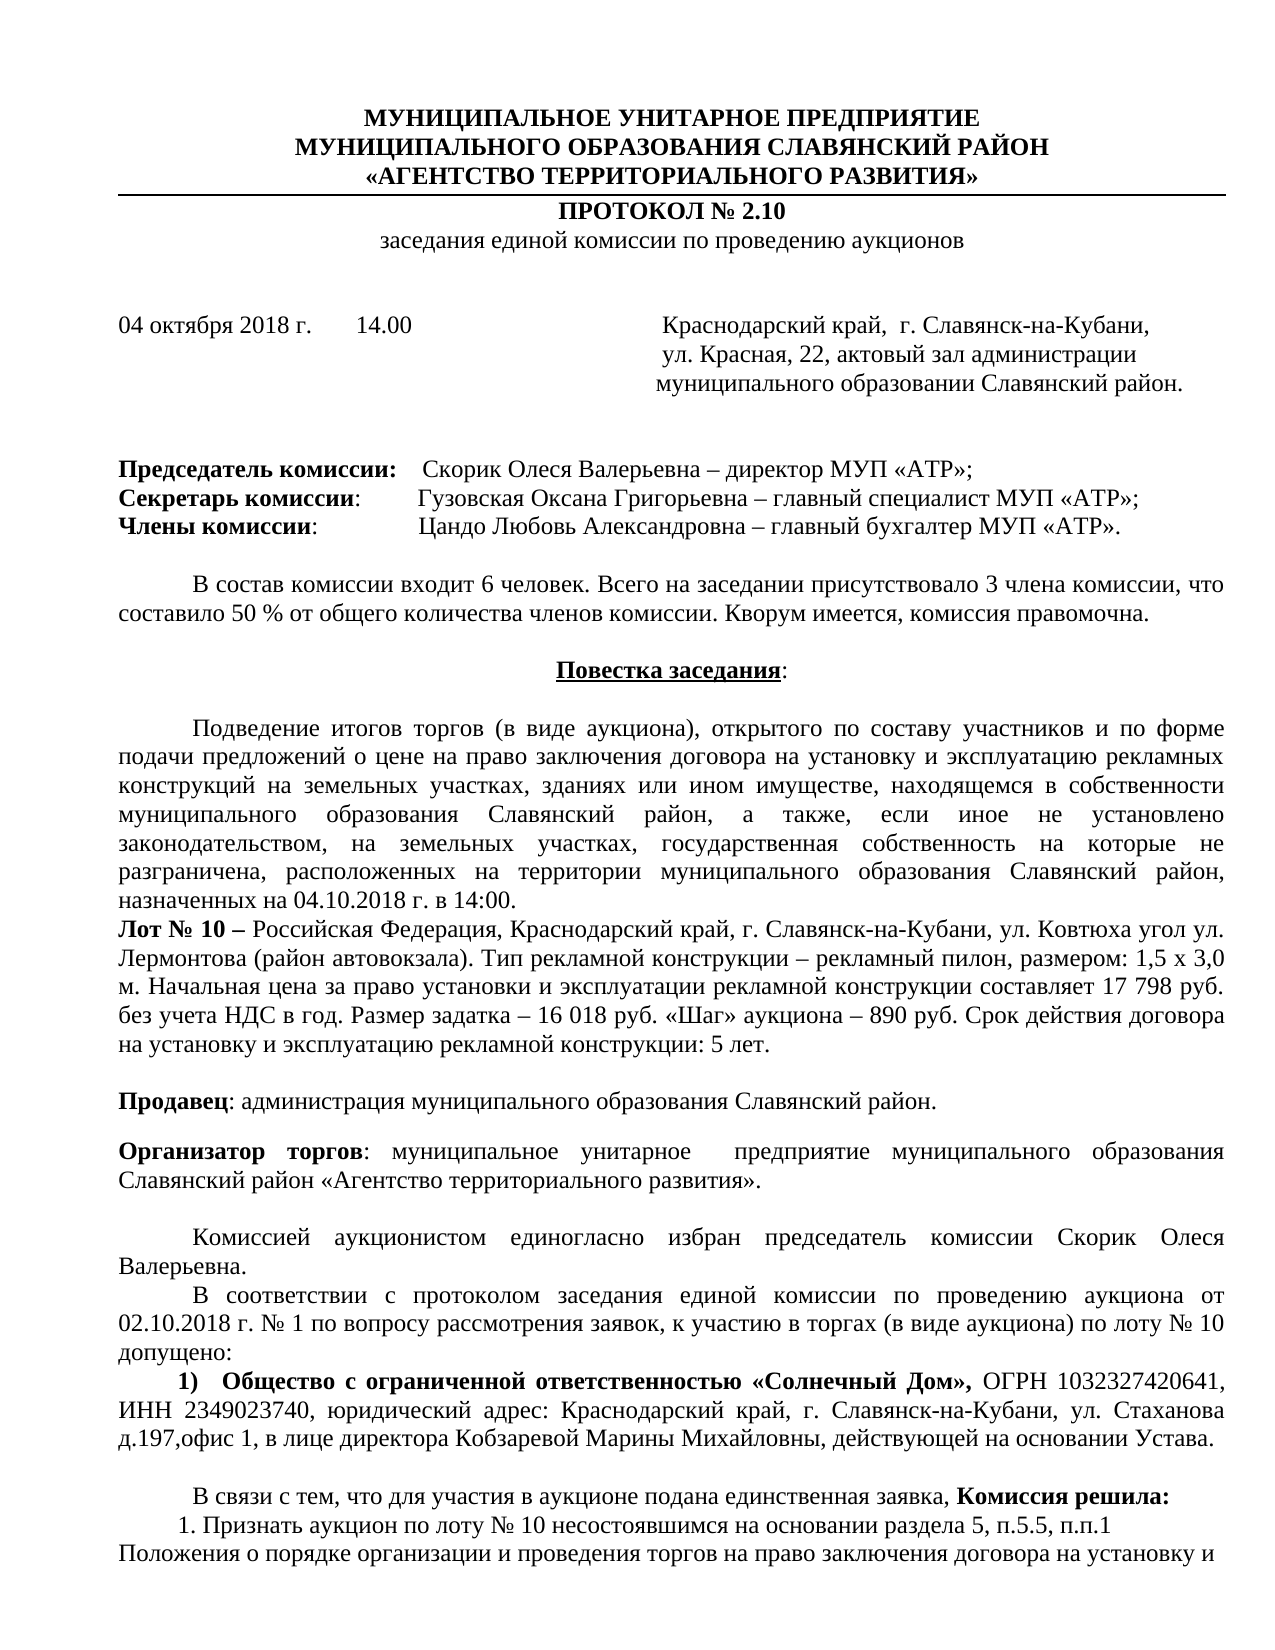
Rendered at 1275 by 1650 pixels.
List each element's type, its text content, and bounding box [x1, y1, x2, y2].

text «АГЕНТСТВО ТЕРРИТОРИАЛЬНОГО РАЗВИТИЯ» [118, 161, 1226, 194]
text ПРОТОКОЛ № 2.10 [118, 196, 1226, 225]
text Члены комиссии: Цандо Любовь Александровна – главный бухгалтер МУП «АТР». [118, 511, 1226, 540]
text Комиссией аукционистом единогласно избран председатель комиссии Скорик Олеся Валерьевна. [118, 1222, 1226, 1280]
text Секретарь комиссии: Гузовская Оксана Григорьевна – главный специалист МУП «АТР»; [118, 483, 1226, 511]
text ул. Красная, 22, актовый зал администрации [118, 339, 1226, 368]
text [118, 1510, 1226, 1567]
text 04 октября 2018 г. 14.00 Краснодарский край, г. Славянск-на-Кубани, [118, 310, 1226, 339]
text муниципального образовании Славянский район. [118, 368, 1226, 396]
text заседания единой комиссии по проведению аукционов [118, 225, 1226, 253]
text В связи с тем, что для участия в аукционе подана единственная заявка, Комиссия решила: [118, 1481, 1226, 1510]
text Продавец: администрация муниципального образования Славянский район. [118, 1086, 1226, 1115]
text В состав комиссии входит 6 человек. Всего на заседании присутствовало 3 члена комиссии, что составило 50 % от общего количества членов комиссии. Кворум имеется, комиссия правомочна. [118, 569, 1226, 626]
text Председатель комиссии: Скорик Олеся Валерьевна – директор МУП «АТР»; [118, 454, 1226, 483]
text Повестка заседания: [118, 655, 1226, 684]
text В соответствии с протоколом заседания единой комиссии по проведению аукциона от 02.10.2018 г. № 1 по вопросу рассмотрения заявок, к участию в торгах (в виде аукциона) по лоту № 10 допущено: [118, 1280, 1226, 1366]
text МУНИЦИПАЛЬНОЕ УНИТАРНОЕ ПРЕДПРИЯТИЕ [118, 103, 1226, 132]
text Организатор торгов: муниципальное унитарное предприятие муниципального образования Славянский район «Агентство территориального развития». [118, 1136, 1226, 1193]
text Подведение итогов торгов (в виде аукциона), открытого по составу участников и по форме подачи предложений о цене на право заключения договора на установку и эксплуатацию рекламных конструкций на земельных участках, зданиях или ином имуществе, находящемся в собственности муниципального образования Славянский район, а также, если иное не установлено законодательством, на земельных участках, государственная собственность на которые не разграничена, расположенных на территории муниципального образования Славянский район, назначенных на 04.10.2018 г. в 14:00. [118, 713, 1226, 914]
text МУНИЦИПАЛЬНОГО ОБРАЗОВАНИЯ СЛАВЯНСКИЙ РАЙОН [118, 132, 1226, 161]
list Общество с ограниченной ответственностью «Солнечный Дом», ОГРН 1032327420641, ИНН 2349023740, юридический адрес: Краснодарский край, г. Славянск-на-Кубани, ул. Стаханова д.197,офис 1, в лице директора Кобзаревой Марины Михайловны, действующей на основании Устава. [118, 1366, 1226, 1452]
text Лот № 10 – Российская Федерация, Краснодарский край, г. Славянск-на-Кубани, ул. Ковтюха угол ул. Лермонтова (район автовокзала). Тип рекламной конструкции – рекламный пилон, размером: 1,5 х 3,0 м. Начальная цена за право установки и эксплуатации рекламной конструкции составляет 17 798 руб. без учета НДС в год. Размер задатка – 16 018 руб. «Шаг» аукциона – 890 руб. Срок действия договора на установку и эксплуатацию рекламной конструкции: 5 лет. [118, 914, 1226, 1058]
